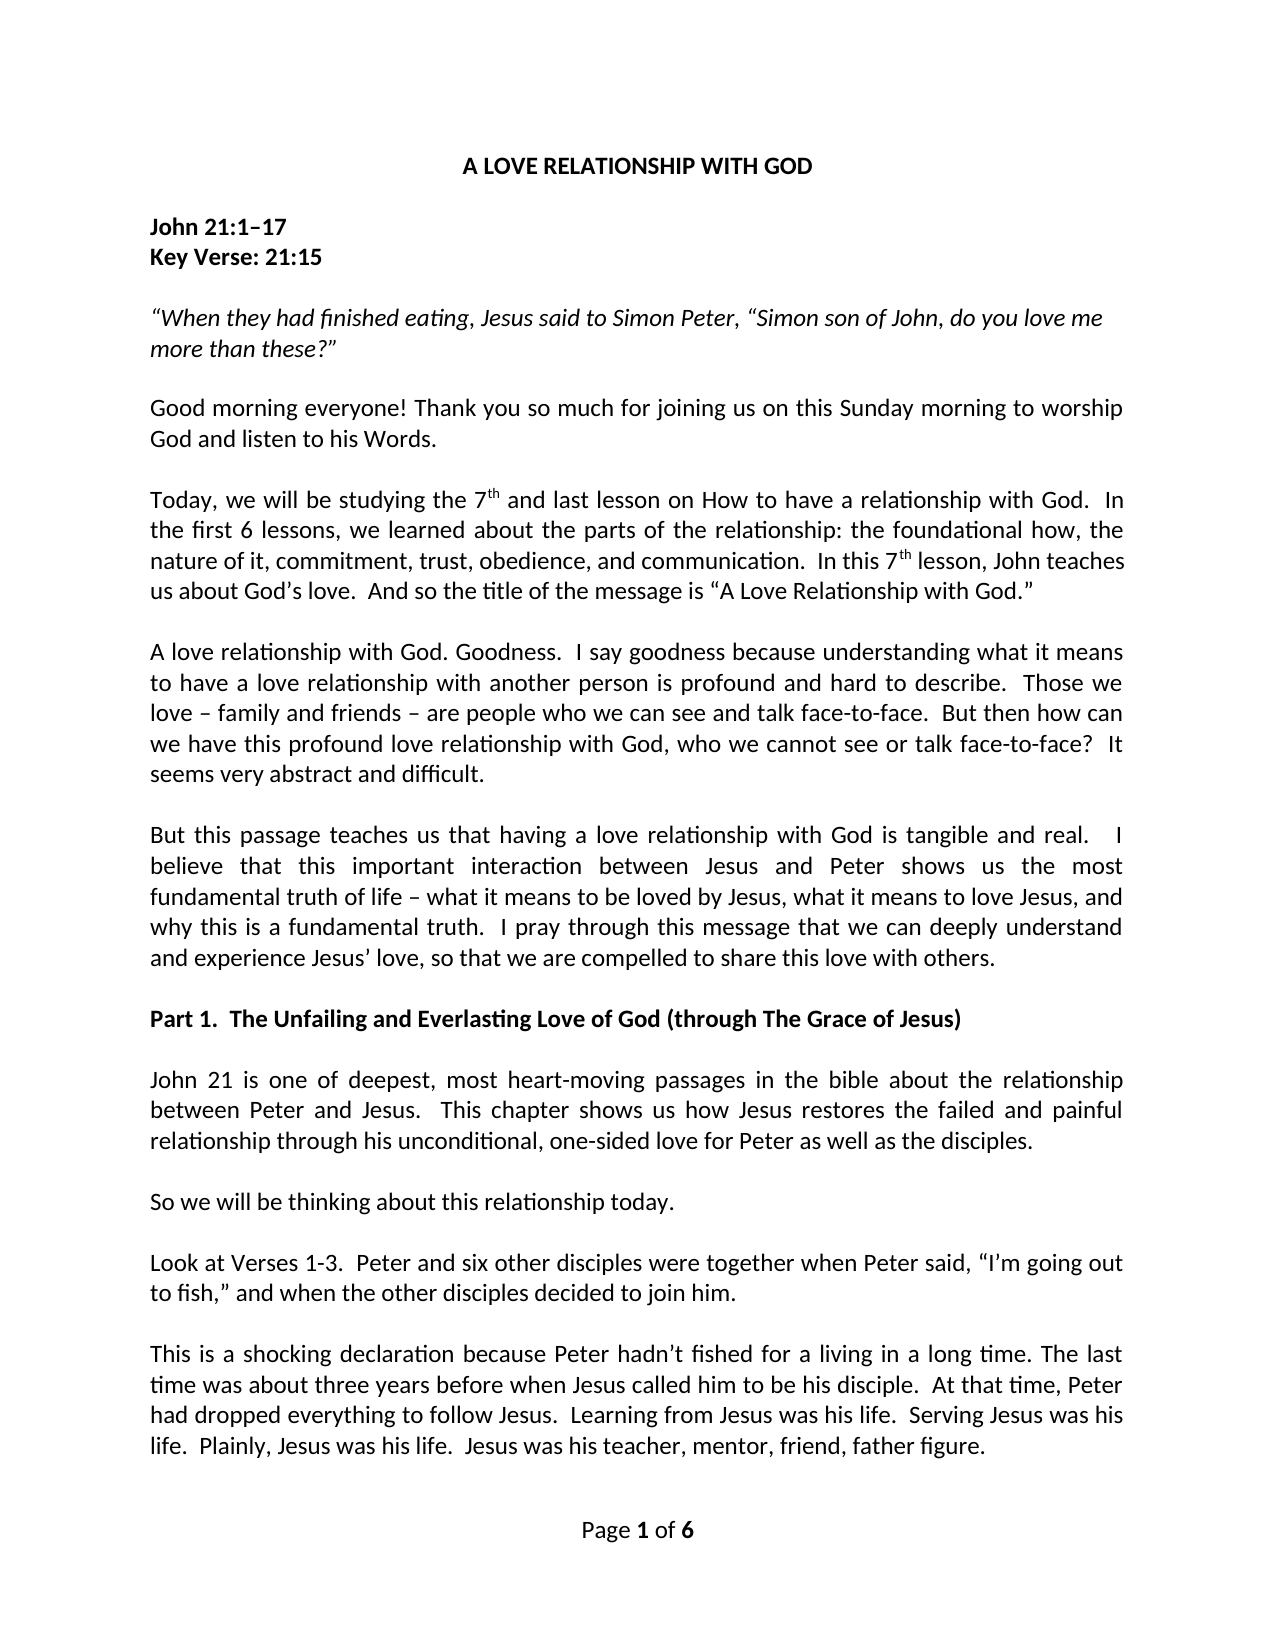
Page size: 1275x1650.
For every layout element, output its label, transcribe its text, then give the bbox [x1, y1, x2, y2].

text Today, we will be studying the 7th and last lesson on How to have a relationship with God. In the first 6 lessons, we learned about the parts of the relationship: the foundational how, the nature of it, commitment, trust, obedience, and communication. In this 7th lesson, John teaches us about God’s love. And so the title of the message is “A Love Relationship with God.” [150, 484, 1125, 606]
text This is a shocking declaration because Peter hadn’t fished for a living in a long time. The last time was about three years before when Jesus called him to be his disciple. At that time, Peter had dropped everything to follow Jesus. Learning from Jesus was his life. Serving Jesus was his life. Plainly, Jesus was his life. Jesus was his teacher, mentor, friend, father figure. [150, 1338, 1125, 1461]
text So we will be thinking about this relationship today. [150, 1186, 1125, 1216]
text A LOVE RELATIONSHIP WITH GOD [150, 150, 1125, 181]
text John 21 is one of deepest, most heart-moving passages in the bible about the relationship between Peter and Jesus. This chapter shows us how Jesus restores the failed and painful relationship through his unconditional, one-sided love for Peter as well as the disciples. [150, 1064, 1125, 1155]
text Key Verse: 21:15 [150, 242, 1125, 272]
text Good morning everyone! Thank you so much for joining us on this Sunday morning to worship God and listen to his Words. [150, 392, 1125, 453]
text “When they had finished eating, Jesus said to Simon Peter, “Simon son of John, do you love me more than these?” [150, 272, 1125, 364]
text Part 1. The Unfailing and Everlasting Love of God (through The Grace of Jesus) [150, 1003, 1125, 1033]
text But this passage teaches us that having a love relationship with God is tangible and real. I believe that this important interaction between Jesus and Peter shows us the most fundamental truth of life – what it means to be loved by Jesus, what it means to love Jesus, and why this is a fundamental truth. I pray through this message that we can deeply understand and experience Jesus’ love, so that we are compelled to share this love with others. [150, 820, 1125, 972]
text John 21:1–17 [150, 211, 1125, 242]
text Look at Verses 1-3. Peter and six other disciples were together when Peter said, “I’m going out to fish,” and when the other disciples decided to join him. [150, 1247, 1125, 1308]
text A love relationship with God. Goodness. I say goodness because understanding what it means to have a love relationship with another person is profound and hard to describe. Those we love – family and friends – are people who we can see and talk face-to-face. But then how can we have this profound love relationship with God, who we cannot see or talk face-to-face? It seems very abstract and difficult. [150, 637, 1125, 789]
